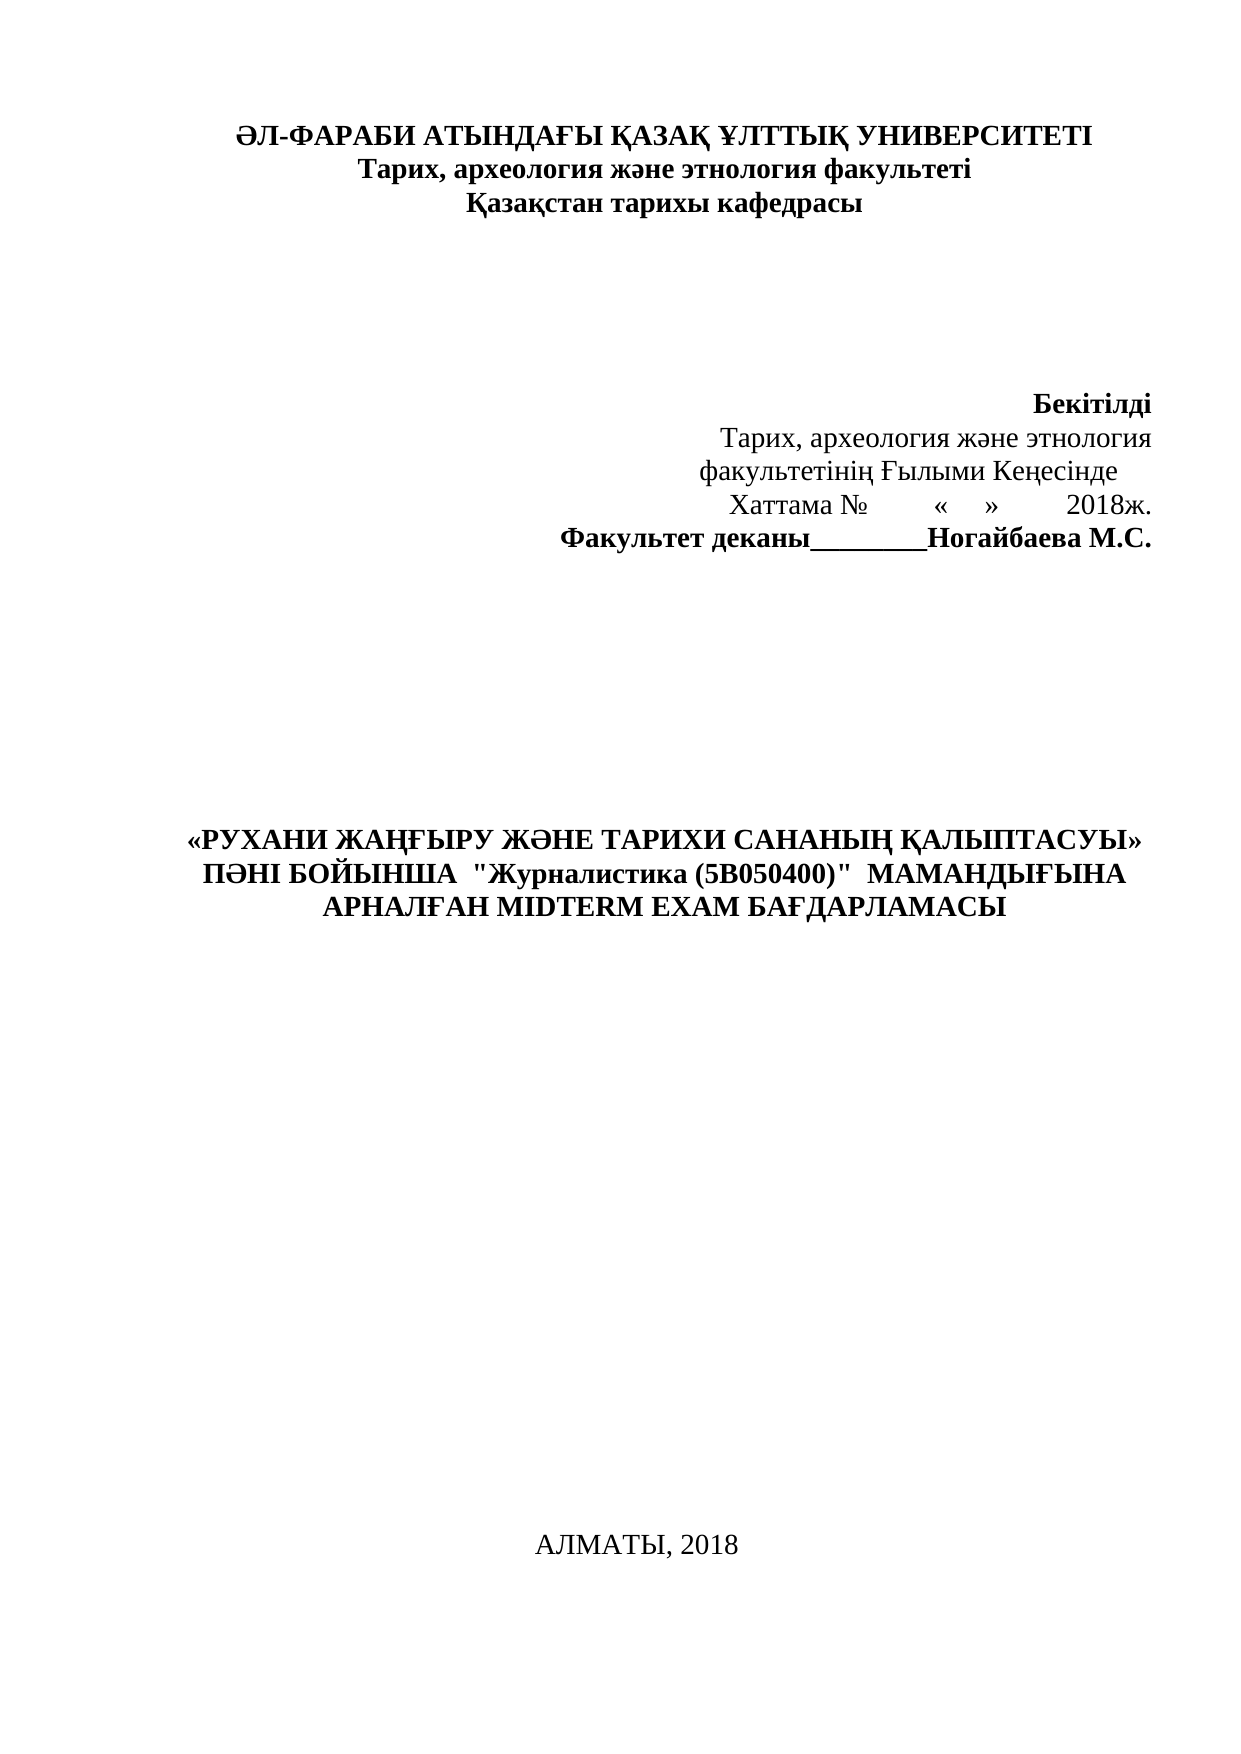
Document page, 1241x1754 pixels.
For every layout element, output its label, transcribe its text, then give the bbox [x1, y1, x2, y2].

text Бекітілді [177, 386, 1152, 420]
text Тарих, археология және этнология факультеті [177, 152, 1152, 185]
text АЛМАТЫ, 2018 [177, 1527, 1152, 1560]
text Хаттама № « » 2018ж. [177, 487, 1152, 521]
text факультетінің Ғылыми Кеңесінде [177, 453, 1152, 487]
text Қазақстан тарихы кафедрасы [177, 185, 1152, 219]
text Факультет деканы________Ногайбаева М.С. [177, 521, 1152, 554]
text Тарих, археология және этнология [177, 420, 1152, 453]
text «РУХАНИ ЖАҢҒЫРУ ЖӘНЕ ТАРИХИ САНАНЫҢ ҚАЛЫПТАСУЫ» ПӘНІ БОЙЫНША "Журналистика (5B050400)" МАМАНДЫҒЫНА АРНАЛҒАН Midterm Exam бағдарламасы [177, 822, 1152, 923]
text ӘЛ-ФАРАБИ АТЫНДАҒЫ ҚАЗАҚ ҰЛТТЫҚ УНИВЕРСИТЕТІ [177, 118, 1152, 152]
